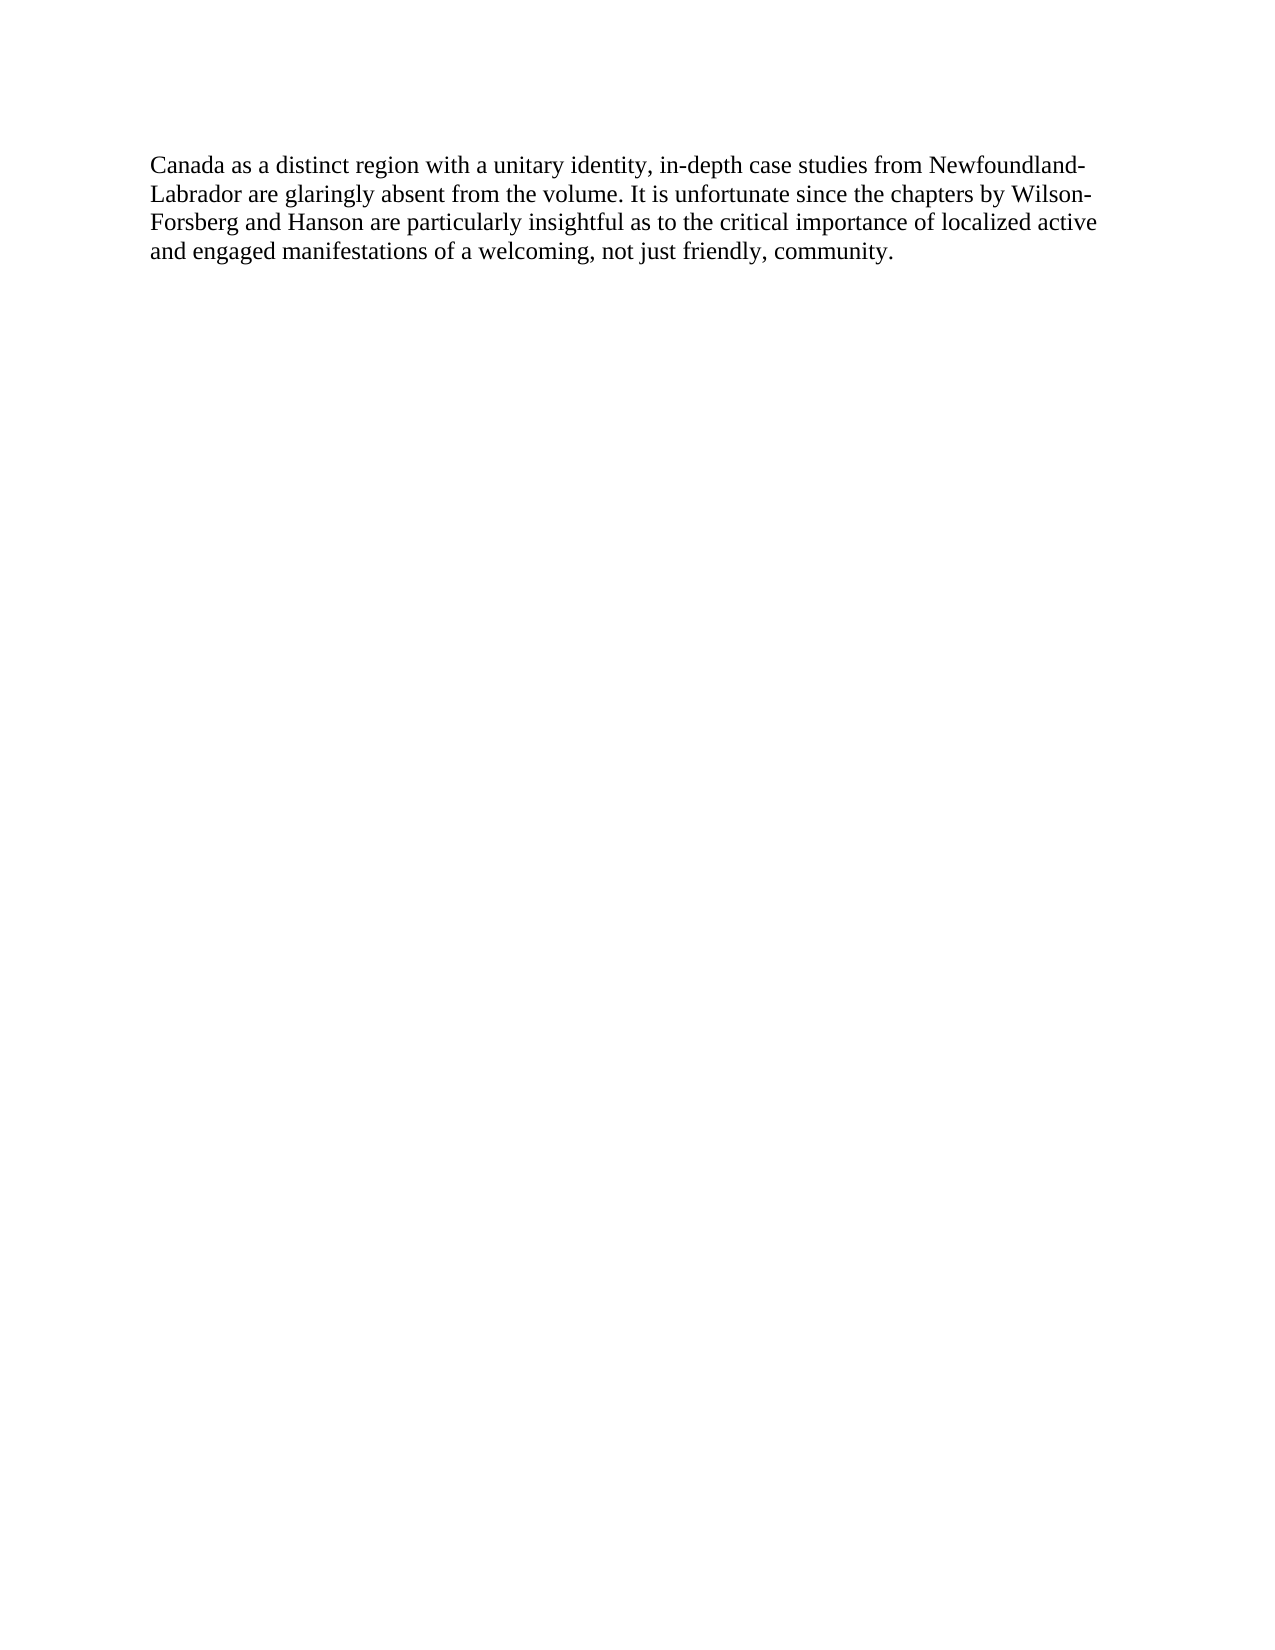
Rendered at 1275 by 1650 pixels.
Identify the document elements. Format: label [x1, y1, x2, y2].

text [150, 150, 1125, 265]
